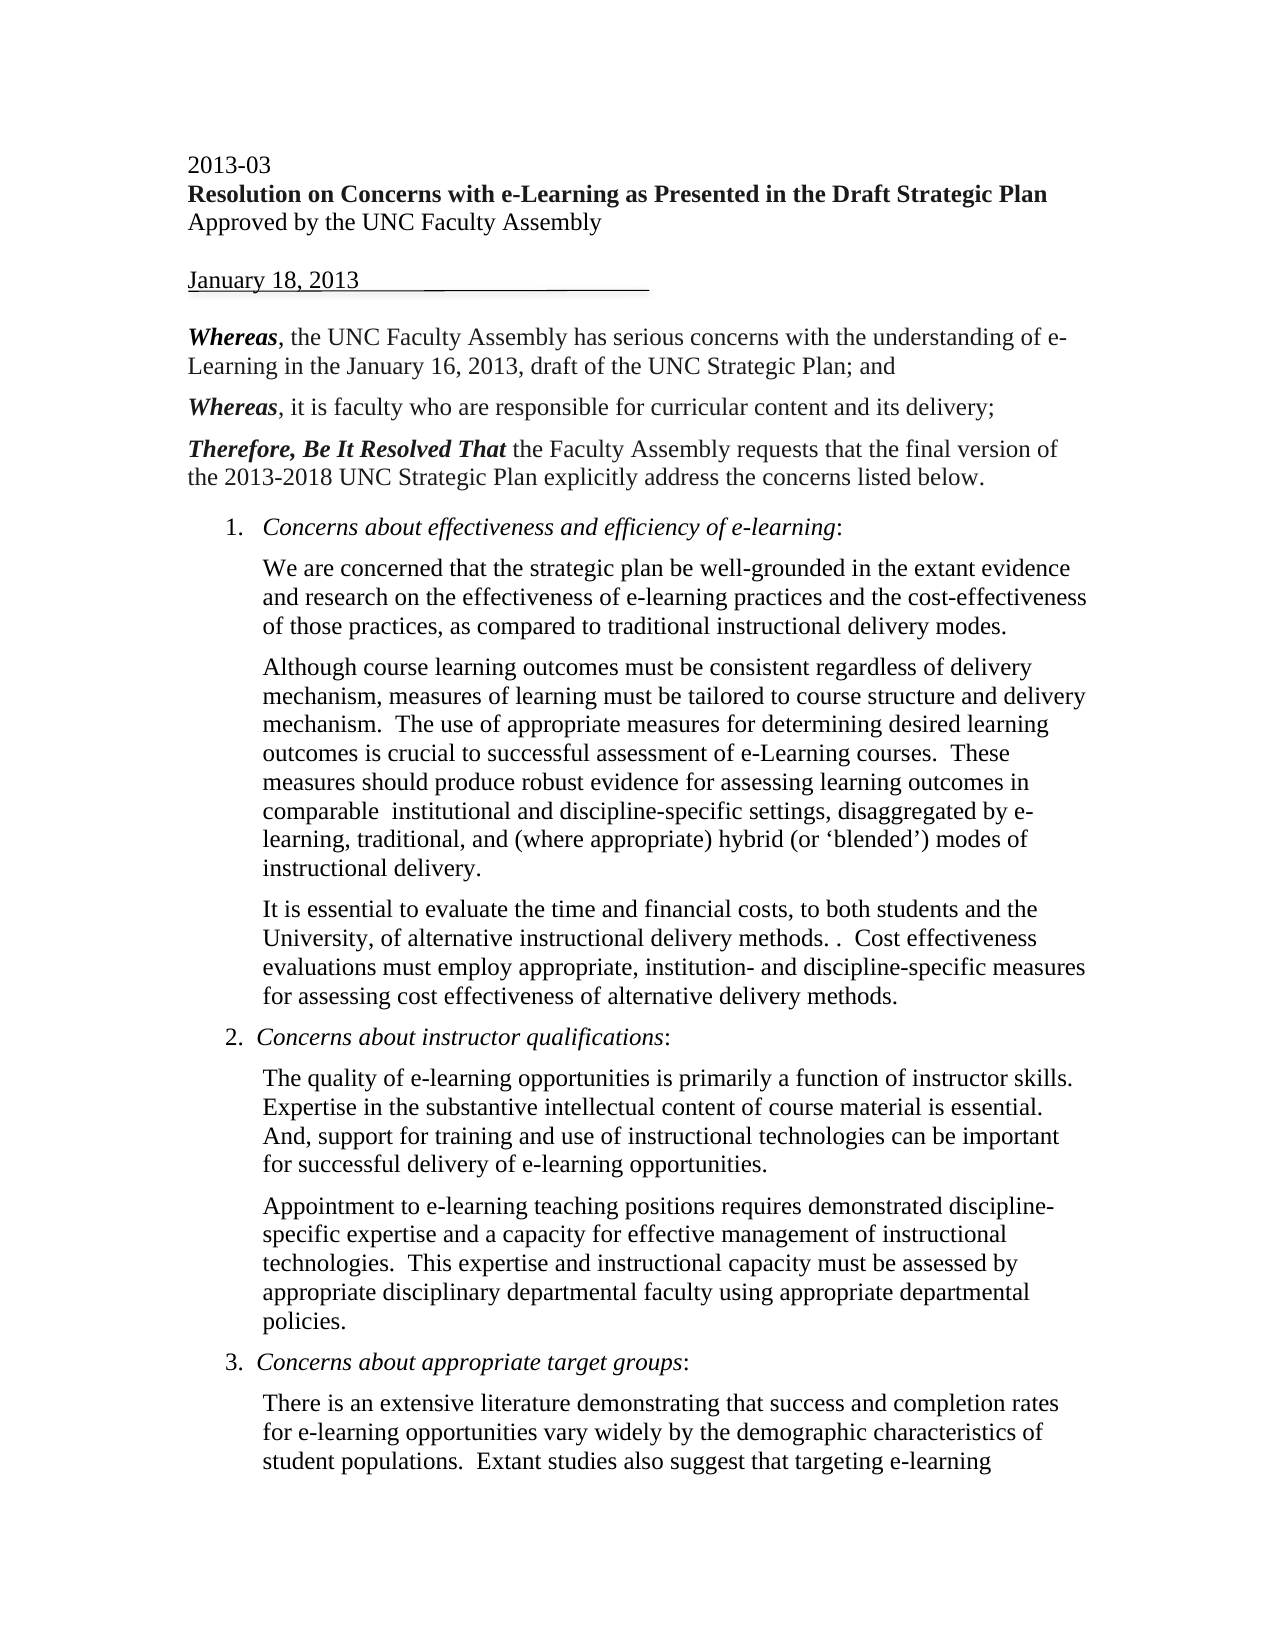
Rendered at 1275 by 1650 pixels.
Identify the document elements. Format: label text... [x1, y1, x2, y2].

text Appointment to e-learning teaching positions requires demonstrated discipline-specific expertise and a capacity for effective management of instructional technologies. This expertise and instructional capacity must be assessed by appropriate disciplinary departmental faculty using appropriate departmental policies. [262, 1191, 1087, 1334]
text Whereas, it is faculty who are responsible for curricular content and its delivery; [187, 392, 1087, 421]
text Resolution on Concerns with e-Learning as Presented in the Draft Strategic Plan [187, 179, 1087, 207]
text Approved by the UNC Faculty Assembly [187, 207, 1087, 265]
text Therefore, Be It Resolved That the Faculty Assembly requests that the final version of the 2013-2018 UNC Strategic Plan explicitly address the concerns listed below. [187, 434, 1087, 491]
text 2013-03 [187, 150, 1087, 179]
text Although course learning outcomes must be consistent regardless of delivery mechanism, measures of learning must be tailored to course structure and delivery mechanism. The use of appropriate measures for determining desired learning outcomes is crucial to successful assessment of e-Learning courses. These measures should produce robust evidence for assessing learning outcomes in comparable institutional and discipline-specific settings, disaggregated by e-learning, traditional, and (where appropriate) hybrid (or ‘blended’) modes of instructional delivery. [262, 652, 1087, 882]
text 2. Concerns about instructor qualifications: [225, 1022, 1087, 1051]
text Whereas, the UNC Faculty Assembly has serious concerns with the understanding of e-Learning in the January 16, 2013, draft of the UNC Strategic Plan; and [187, 322, 1087, 380]
text 3. Concerns about appropriate target groups: [225, 1347, 1087, 1376]
text It is essential to evaluate the time and financial costs, to both students and the University, of alternative instructional delivery methods. . Cost effectiveness evaluations must employ appropriate, institution- and discipline-specific measures for assessing cost effectiveness of alternative delivery methods. [262, 894, 1087, 1009]
list We are concerned that the strategic plan be well-grounded in the extant evidence and research on the effectiveness of e-learning practices and the cost-effectiveness of those practices, as compared to traditional instructional delivery modes. [262, 553, 1087, 639]
text January 18, 2013 [187, 265, 1087, 294]
list Concerns about effectiveness and efficiency of e-learning: [225, 512, 1087, 541]
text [262, 1388, 1087, 1474]
text The quality of e-learning opportunities is primarily a function of instructor skills. Expertise in the substantive intellectual content of course material is essential. And, support for training and use of instructional technologies can be important for successful delivery of e-learning opportunities. [262, 1063, 1087, 1178]
